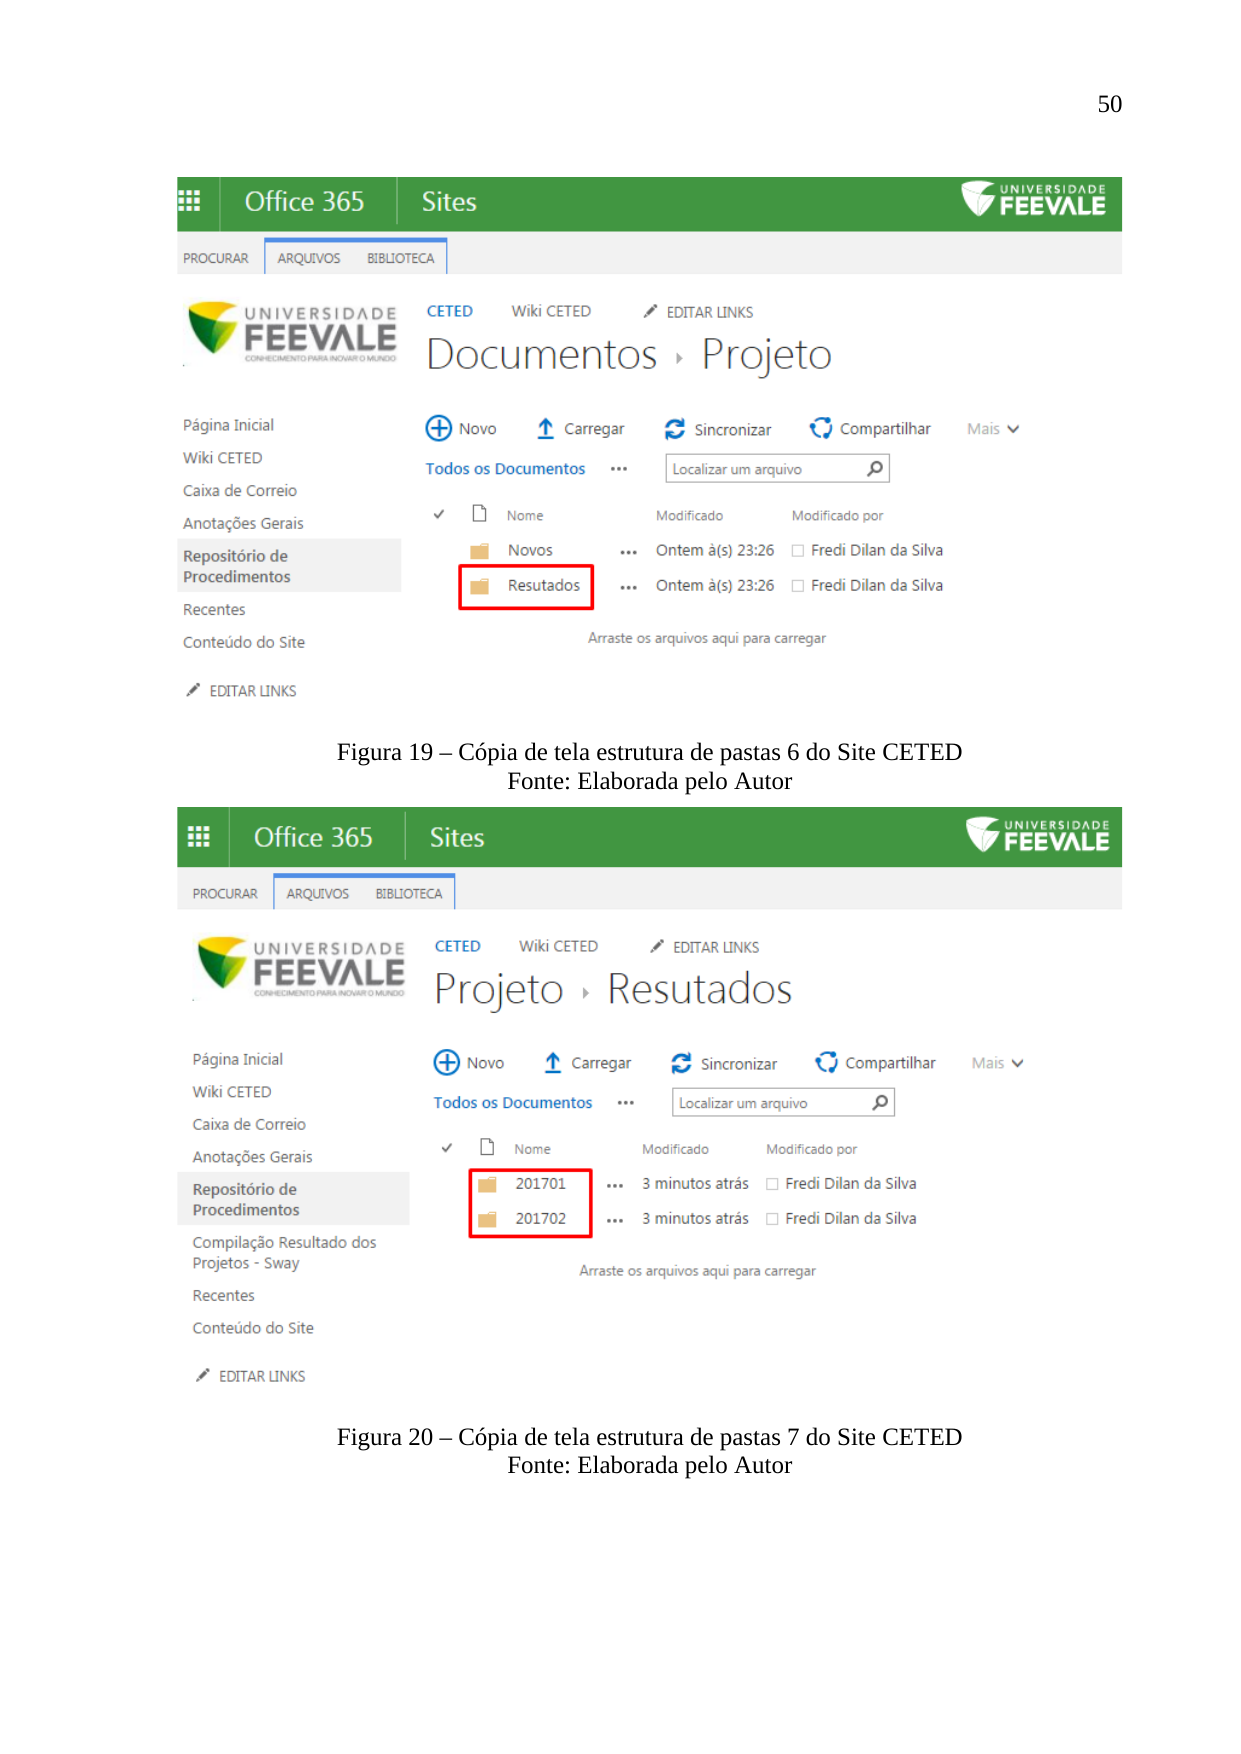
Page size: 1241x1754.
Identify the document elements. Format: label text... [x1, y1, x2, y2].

text Figura 19 – Cópia de tela estrutura de pastas 6 do Site CETED [177, 737, 1122, 766]
picture [177, 177, 1123, 711]
text Fonte: Elaborada pelo Autor [177, 1450, 1122, 1479]
text Fonte: Elaborada pelo Autor [177, 766, 1122, 795]
text Figura 20 – Cópia de tela estrutura de pastas 7 do Site CETED [177, 1422, 1122, 1450]
picture [177, 807, 1123, 1395]
